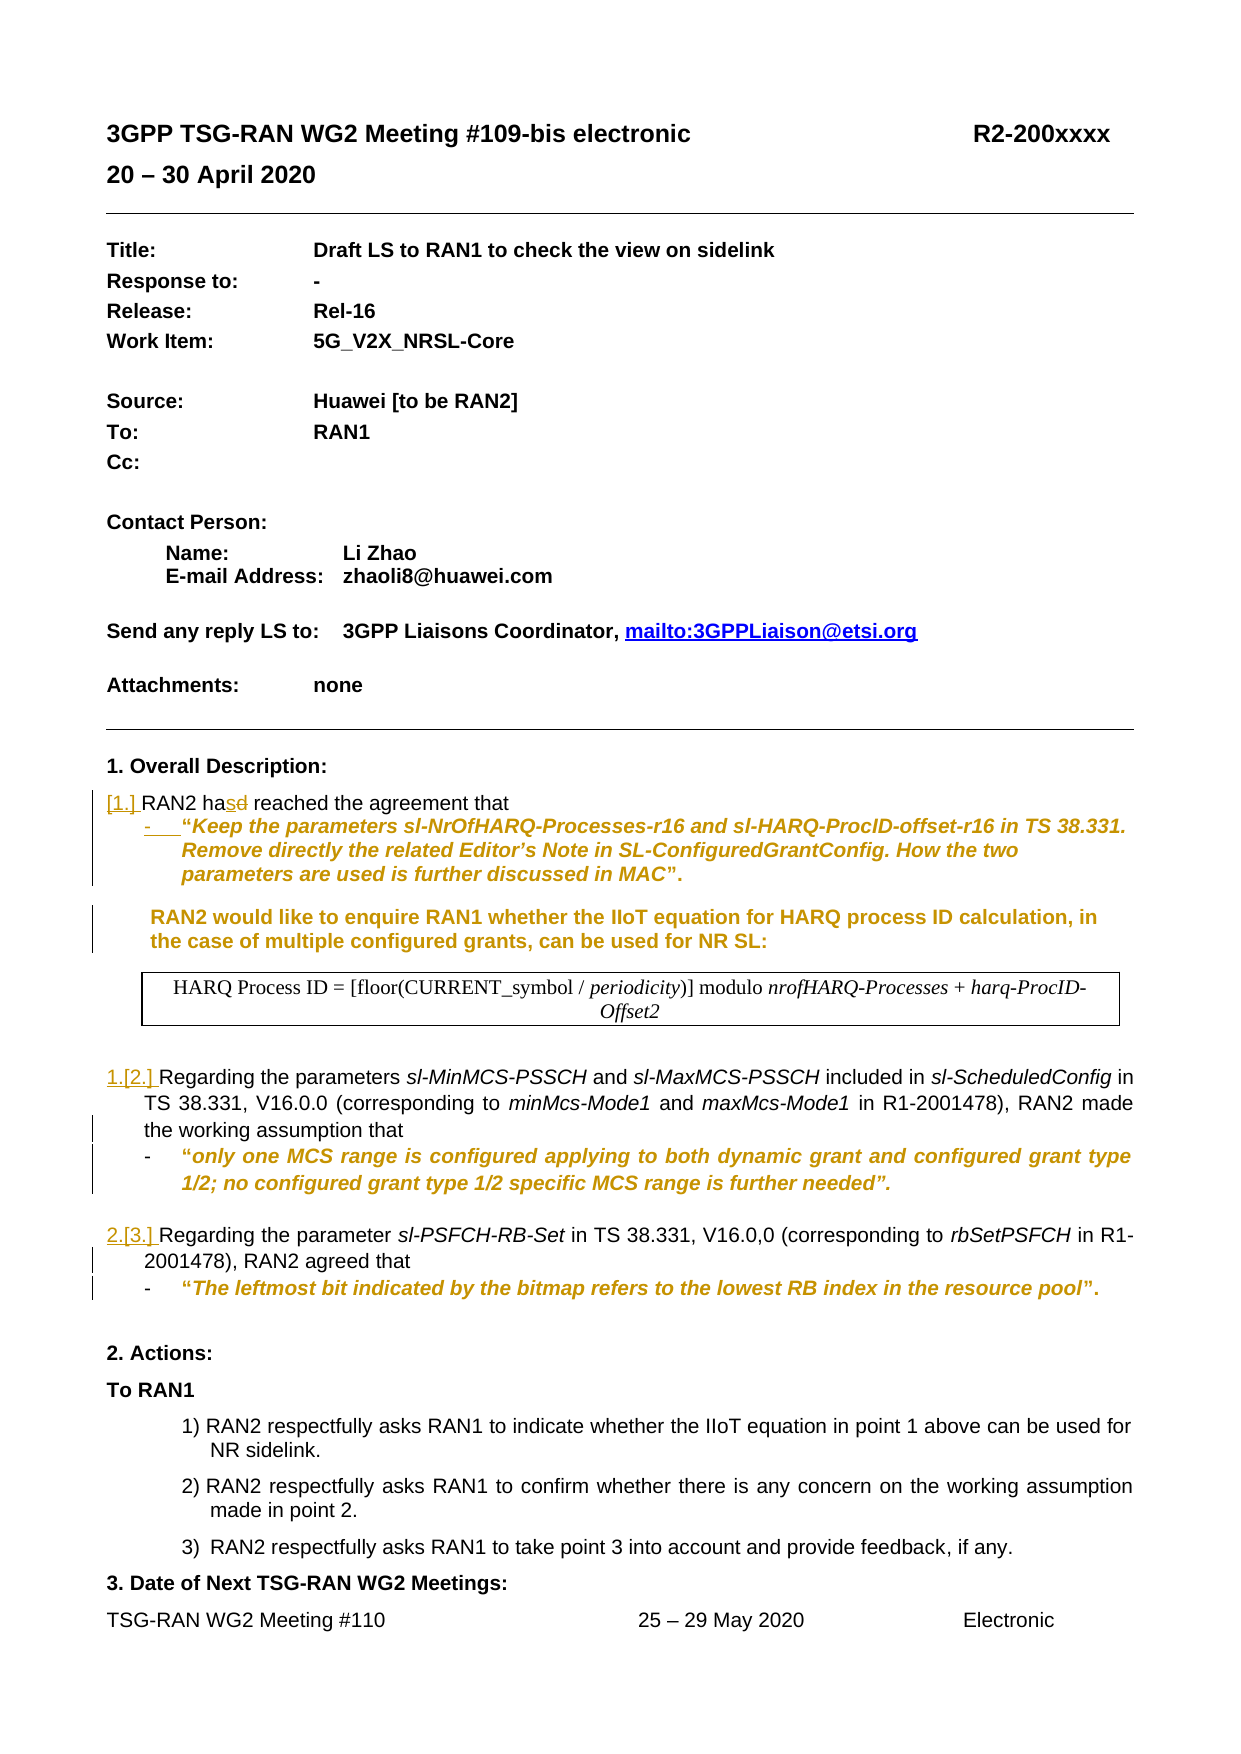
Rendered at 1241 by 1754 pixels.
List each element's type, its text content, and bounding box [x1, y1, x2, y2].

list “Keep the parameters sl-NrOfHARQ-Processes-r16 and sl-HARQ-ProcID-offset-r16 in TS 38.331. Remove directly the related Editor’s Note in SL-ConfiguredGrantConfig. How the two parameters are used is further discussed in MAC”. [144, 814, 1134, 886]
text Response to: - [106, 268, 1134, 292]
subtitle E-mail Address: zhaoli8@huawei.com [165, 564, 1134, 588]
text Attachments: none [106, 673, 1134, 697]
text 3) RAN2 respectfully asks RAN1 to take point 3 into account and provide feedback, if any. [181, 1535, 1134, 1559]
text HARQ Process ID = [floor(CURRENT_symbol / periodicity)] modulo nrofHARQ-Processes + harq-ProcID-Offset2 [143, 973, 1119, 1025]
text 3GPP TSG-RAN WG2 Meeting #109-bis electronic R2-200xxxx [106, 119, 1134, 148]
text Release: Rel-16 [106, 299, 1134, 323]
list Regarding the parameter sl-PSFCH-RB-Set in TS 38.331, V16.0,0 (corresponding to rbSetPSFCH in R1-2001478), RAN2 agreed that [106, 1223, 1134, 1273]
subtitle Name: Li Zhao [165, 540, 1134, 564]
text Source: Huawei [to be RAN2] [106, 389, 1134, 413]
text TSG-RAN WG2 Meeting #110 25 – 29 May 2020 Electronic [106, 1608, 1134, 1632]
text 3. Date of Next TSG-RAN WG2 Meetings: [106, 1571, 1134, 1595]
list “only one MCS range is configured applying to both dynamic grant and configured grant type 1/2; no configured grant type 1/2 specific MCS range is further needed”. [144, 1144, 1134, 1194]
list RAN2 would like to enquire RAN1 whether the IIoT equation for HARQ process ID calculation, in the case of multiple configured grants, can be used for NR SL: [150, 905, 1134, 953]
list RAN2 respectfully asks RAN1 to confirm whether there is any concern on the working assumption made in point 2. [181, 1474, 1134, 1522]
list Regarding the parameters sl-MinMCS-PSSCH and sl-MaxMCS-PSSCH included in sl-ScheduledConfig in TS 38.331, V16.0.0 (corresponding to minMcs-Mode1 and maxMcs-Mode1 in R1-2001478), RAN2 made the working assumption that [106, 1065, 1134, 1142]
list RAN2 respectfully asks RAN1 to indicate whether the IIoT equation in point 1 above can be used for NR sidelink. [181, 1414, 1134, 1462]
list “The leftmost bit indicated by the bitmap refers to the lowest RB index in the resource pool”. [144, 1276, 1134, 1300]
text Send any reply LS to: 3GPP Liaisons Coordinator, mailto:3GPPLiaison@etsi.org [106, 618, 1134, 642]
text To: RAN1 [106, 419, 1134, 443]
list RAN2 ha reached the agreement that [106, 790, 1134, 814]
text Cc: [106, 450, 1134, 474]
text Work Item: 5G_V2X_NRSL-Core [106, 329, 1134, 353]
text 2. Actions: [106, 1341, 1134, 1365]
text Title: Draft LS to RAN1 to check the view on sidelink [106, 238, 1134, 262]
text 20 – 30 April 2020 [106, 160, 1134, 189]
text To RAN1 [106, 1377, 1134, 1401]
text 1. Overall Description: [106, 754, 1134, 778]
text Contact Person: [106, 510, 1134, 534]
